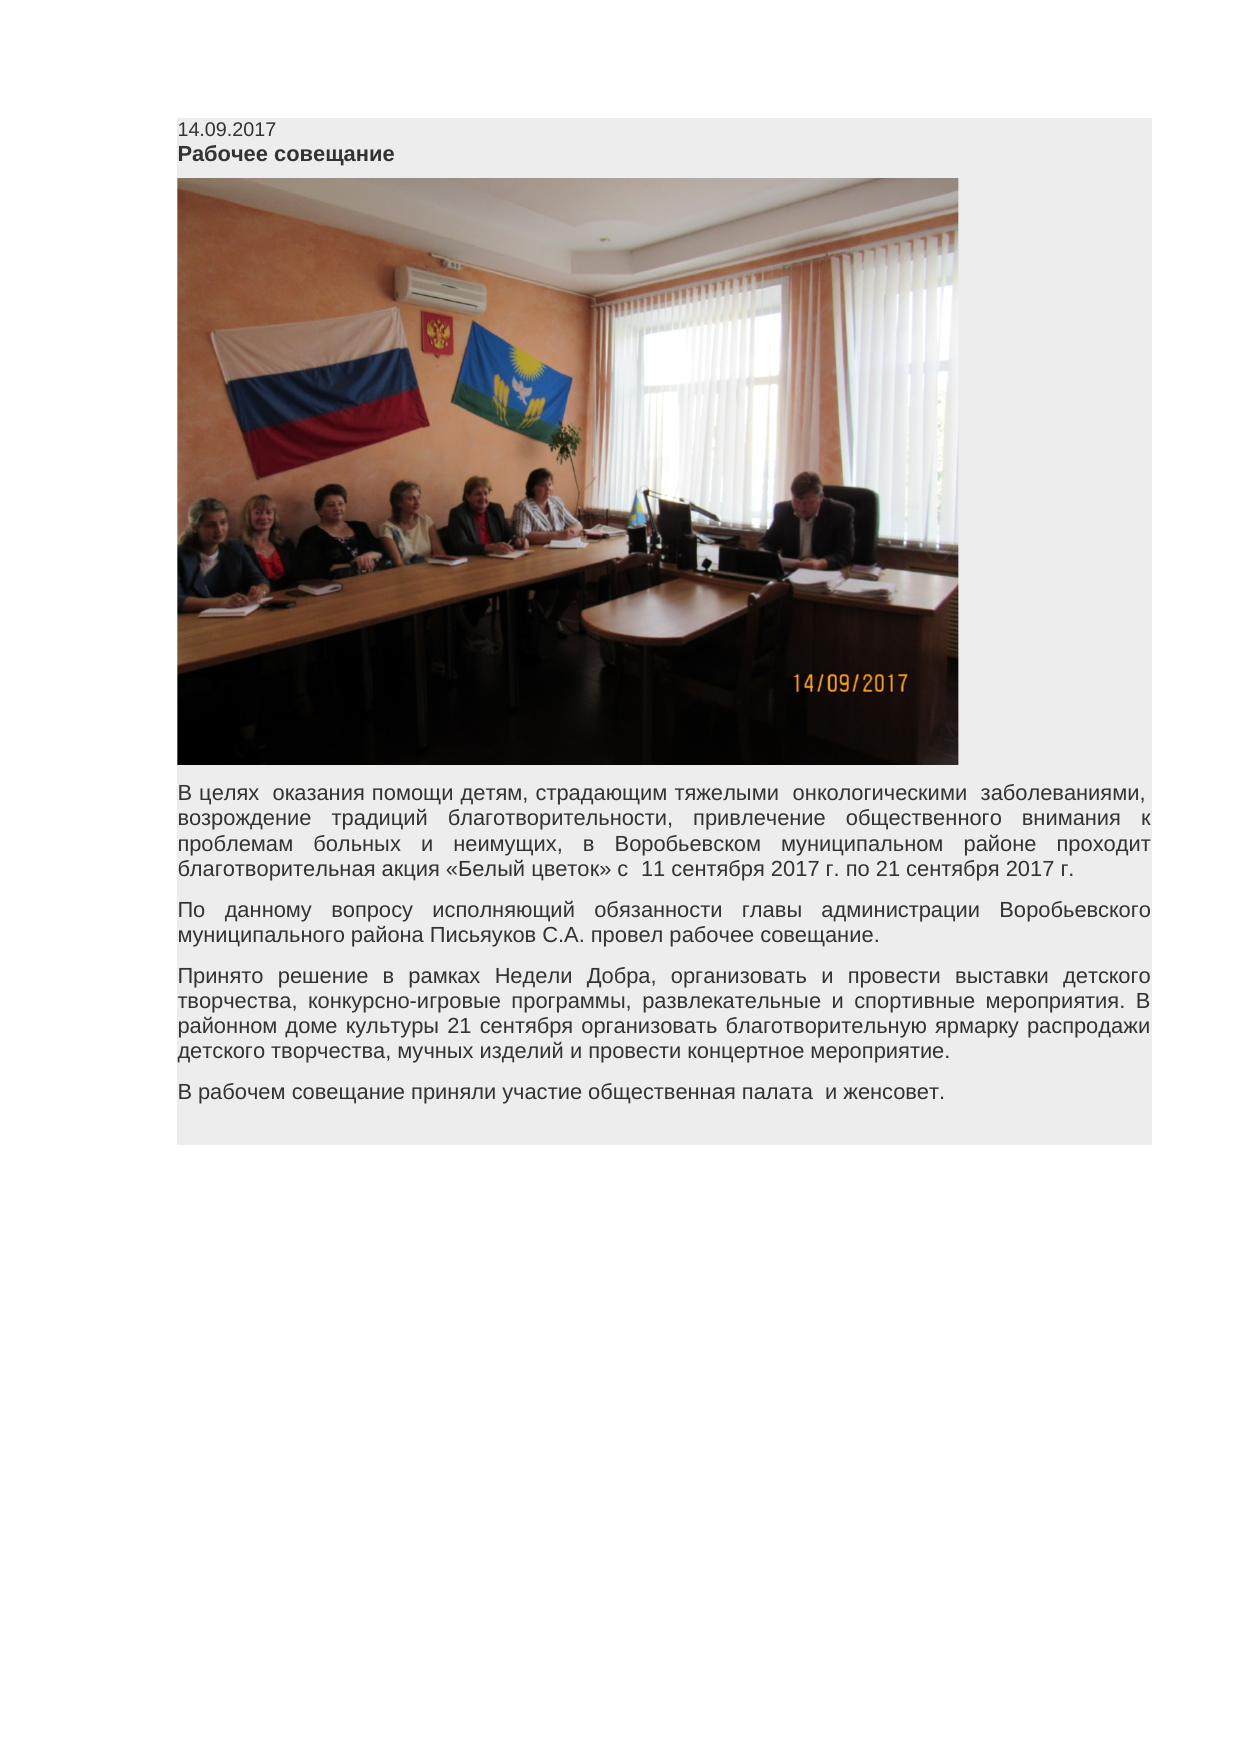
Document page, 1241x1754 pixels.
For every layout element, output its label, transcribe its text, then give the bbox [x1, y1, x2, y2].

text По данному вопросу исполняющий обязанности главы администрации Воробьевского муниципального района Письяуков С.А. провел рабочее совещание. [177, 897, 1152, 947]
picture [177, 178, 959, 765]
title Рабочее совещание [177, 141, 1152, 166]
text 14.09.2017 [177, 118, 1152, 141]
text Принято решение в рамках Недели Добра, организовать и провести выставки детского творчества, конкурсно-игровые программы, развлекательные и спортивные мероприятия. В районном доме культуры 21 сентября организовать благотворительную ярмарку распродажи детского творчества, мучных изделий и провести концертное мероприятие. [177, 963, 1152, 1063]
text В целях оказания помощи детям, страдающим тяжелыми онкологическими заболеваниями, возрождение традиций благотворительности, привлечение общественного внимания к проблемам больных и неимущих, в Воробьевском муниципальном районе проходит благотворительная акция «Белый цветок» с 11 сентября 2017 г. по 21 сентября 2017 г. [177, 780, 1152, 881]
text В рабочем совещание приняли участие общественная палата и женсовет. [177, 1079, 1152, 1104]
